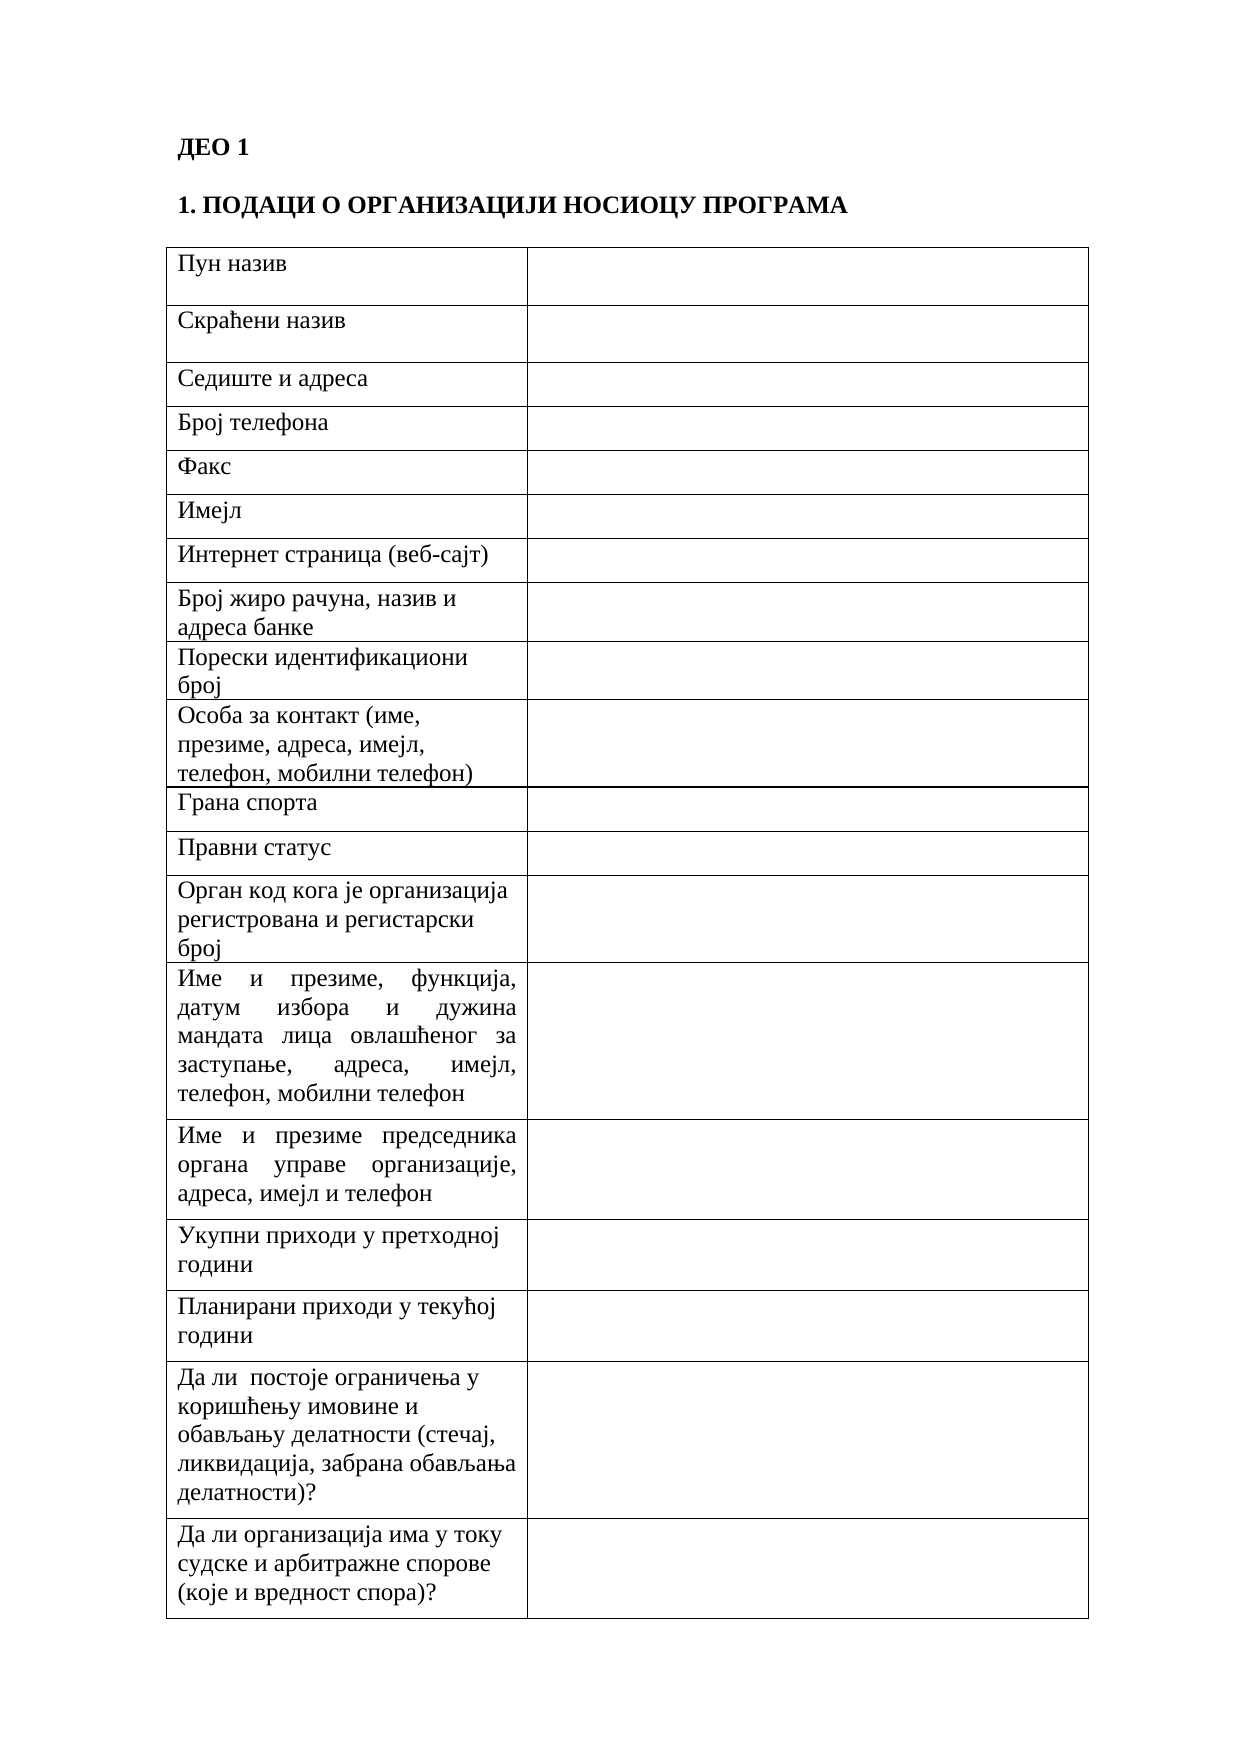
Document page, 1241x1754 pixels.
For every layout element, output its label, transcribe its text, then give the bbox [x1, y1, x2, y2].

text 1. ПОДАЦИ О ОРГАНИЗАЦИЈИ НОСИОЦУ ПРОГРАМА [177, 190, 1090, 218]
table_cell Број телефона [167, 407, 527, 450]
table_cell [528, 407, 1088, 450]
table_cell [528, 539, 1088, 582]
table_header [528, 248, 1088, 304]
table_cell Грана спорта [167, 788, 527, 831]
table_cell Укупни приходи у претходној години [167, 1220, 527, 1290]
table_cell Скраћени назив [167, 306, 527, 362]
table_cell [528, 788, 1088, 831]
table_cell [528, 451, 1088, 494]
table_cell [528, 363, 1088, 406]
table_cell [528, 963, 1088, 1119]
table_cell Број жиро рачуна, назив и адреса банке [167, 583, 527, 641]
table_cell Име и презиме, функција, датум избора и дужина мандата лица овлашћеног за заступање, адреса, имејл, телефон, мобилни телефон [167, 963, 527, 1119]
table_cell Факс [167, 451, 527, 494]
table_cell Да ли организација има у току судске и арбитражне спорове (које и вредност спора)? [167, 1519, 527, 1618]
text ДЕО 1 [177, 132, 1090, 161]
table_cell [528, 1120, 1088, 1219]
table_cell Интернет страница (веб-сајт) [167, 539, 527, 582]
table_cell Правни статус [167, 832, 527, 874]
table_cell Планирани приходи у текућој години [167, 1291, 527, 1361]
table_cell [528, 700, 1088, 786]
table_header Пун назив [167, 248, 527, 304]
table_cell [528, 1291, 1088, 1361]
table_cell [528, 1220, 1088, 1290]
table_cell [528, 876, 1088, 962]
table_cell Особа за контакт (име, презиме, адреса, имејл, телефон, мобилни телефон) [167, 700, 527, 786]
table_cell Порески идентификациони број [167, 642, 527, 699]
table_cell Да ли постоје ограничења у коришћењу имовине и обављању делатности (стечај, ликвидација, забрана обављања делатности)? [167, 1362, 527, 1518]
table_cell Орган код кога је организација регистрована и регистарски број [167, 876, 527, 962]
table_cell Седиште и адреса [167, 363, 527, 406]
table_cell Име и презиме председника органа управе организације, адреса, имејл и телефон [167, 1120, 527, 1219]
table_cell [528, 495, 1088, 538]
table_cell [528, 1519, 1088, 1618]
table_cell [528, 1362, 1088, 1518]
table_cell [528, 583, 1088, 641]
table_cell [528, 642, 1088, 699]
table_cell [528, 306, 1088, 362]
table_cell Имејл [167, 495, 527, 538]
table_cell [528, 832, 1088, 874]
